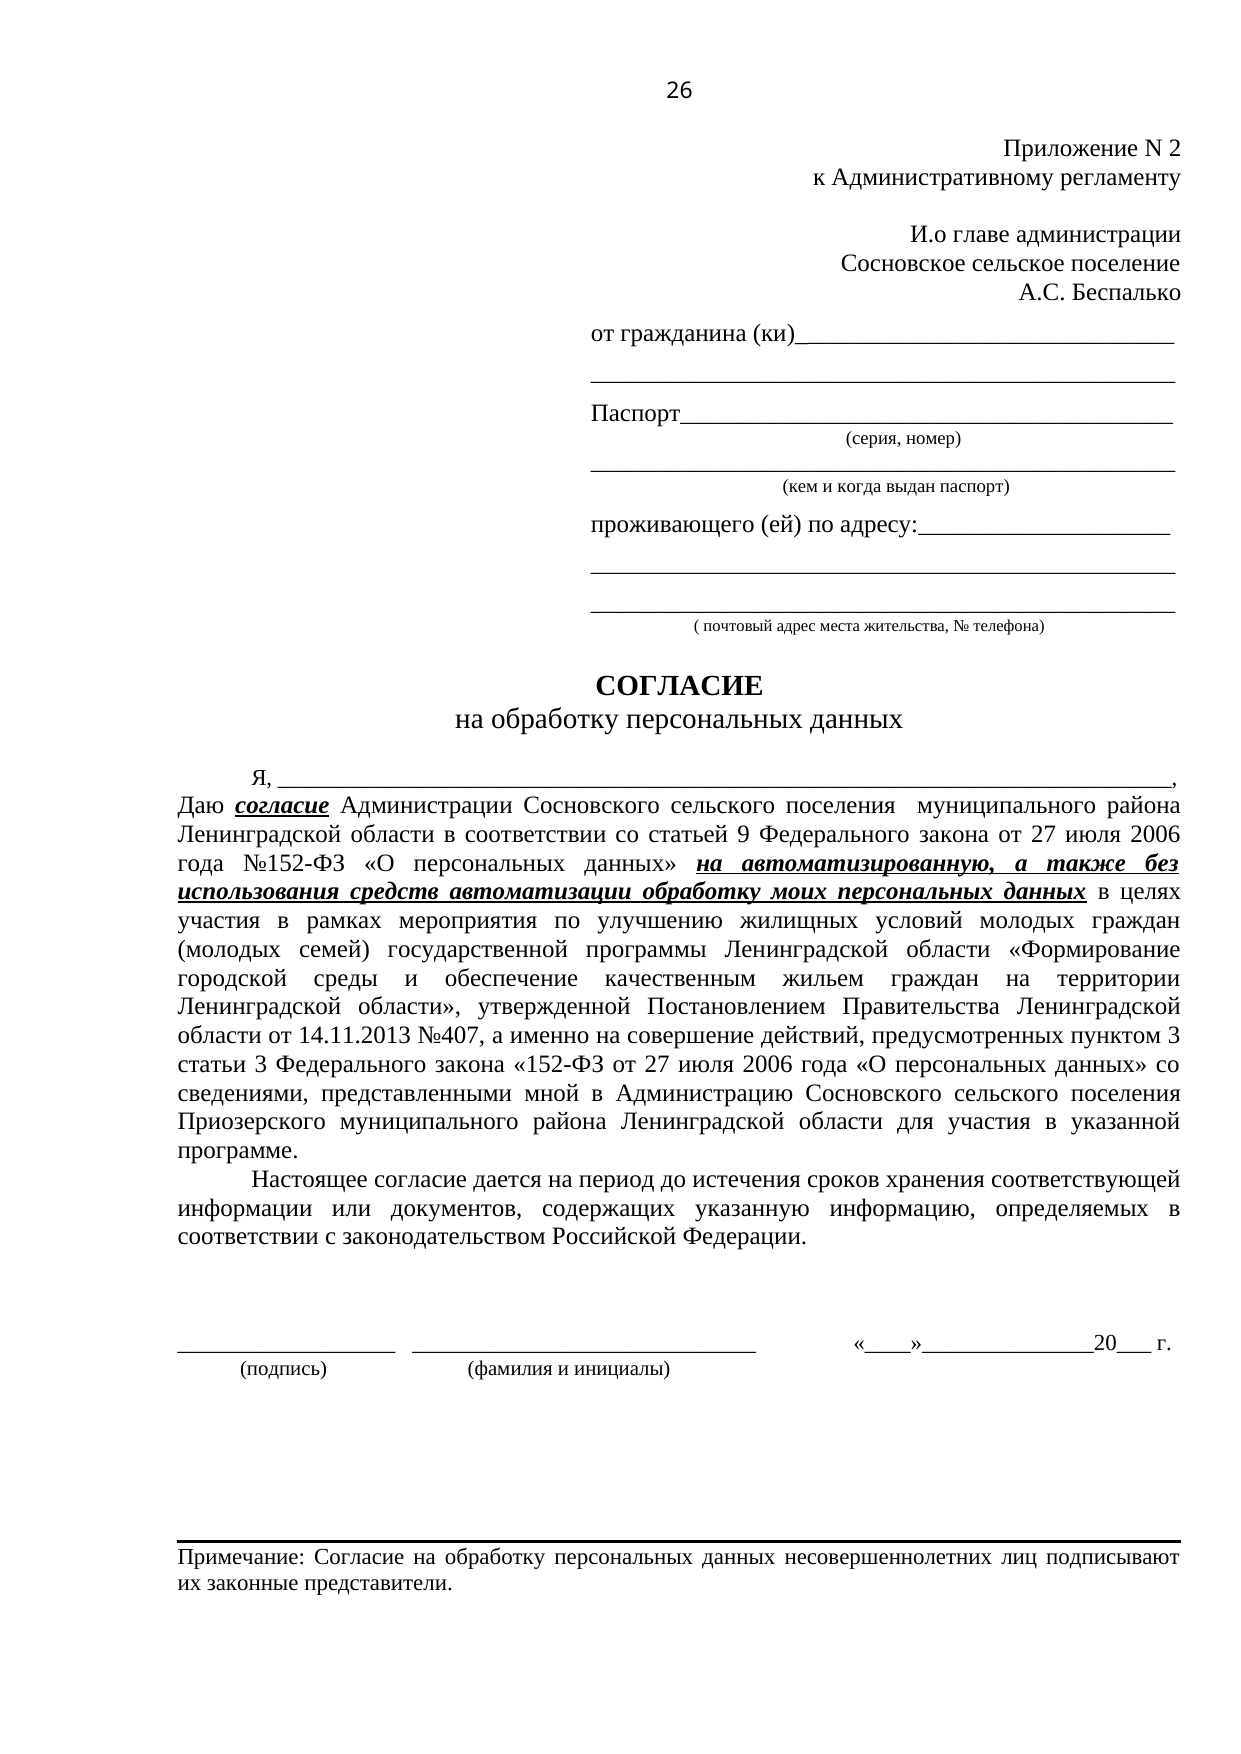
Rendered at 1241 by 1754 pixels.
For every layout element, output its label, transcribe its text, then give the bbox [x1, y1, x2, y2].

text Примечание: Согласие на обработку персональных данных несовершеннолетних лиц подписывают их законные представители. [177, 1543, 1181, 1596]
text от гражданина (ки)_________________________________ [591, 318, 1181, 347]
text Сосновское сельское поселение [177, 248, 1181, 277]
text ___________________________________________________ [591, 359, 1181, 386]
text И.о главе администрации [177, 219, 1181, 248]
text ___________________________________________________ [591, 550, 1181, 576]
text (подпись) (фамилия и инициалы) [177, 1356, 1181, 1380]
text СОГЛАСИЕ [177, 668, 1181, 702]
text Даю согласие Администрации Сосновского сельского поселения муниципального района Ленинградской области в соответствии со статьей 9 Федерального закона от 27 июля 2006 года №152-ФЗ «О персональных данных» на автоматизированную, а также без использования средств автоматизации обработку моих персональных данных в целях участия в рамках мероприятия по улучшению жилищных условий молодых граждан (молодых семей) государственной программы Ленинградской области «Формирование городской среды и обеспечение качественным жильем граждан на территории Ленинградской области», утвержденной Постановлением Правительства Ленинградской области от 14.11.2013 №407, а именно на совершение действий, предусмотренных пунктом 3 статьи 3 Федерального закона «152-ФЗ от 27 июля 2006 года «О персональных данных» со сведениями, представленными мной в Администрацию Сосновского сельского поселения Приозерского муниципального района Ленинградской области для участия в указанной программе. [177, 790, 1181, 1164]
text А.С. Беспалько [177, 277, 1181, 306]
text к Административному регламенту [177, 162, 1181, 191]
text Приложение N 2 [177, 133, 1181, 162]
text Настоящее согласие дается на период до истечения сроков хранения соответствующей информации или документов, содержащих указанную информацию, определяемых в соответствии с законодательством Российской Федерации. [177, 1164, 1181, 1250]
text ___________________ ______________________________ «____»_______________20___ г. [177, 1329, 1181, 1356]
text Паспорт___________________________________________ [591, 398, 1181, 427]
text Я, ______________________________________________________________________________, [177, 764, 1181, 790]
text на обработку персональных данных [177, 702, 1181, 735]
text (кем и когда выдан паспорт) [591, 475, 1181, 496]
text проживающего (ей) по адресу:______________________ [591, 509, 1181, 538]
text ___________________________________________________ [591, 589, 1181, 615]
text ( почтовый адрес места жительства, № телефона) [664, 615, 1181, 634]
text ___________________________________________________ [591, 448, 1181, 475]
text (серия, номер) [591, 427, 1181, 448]
